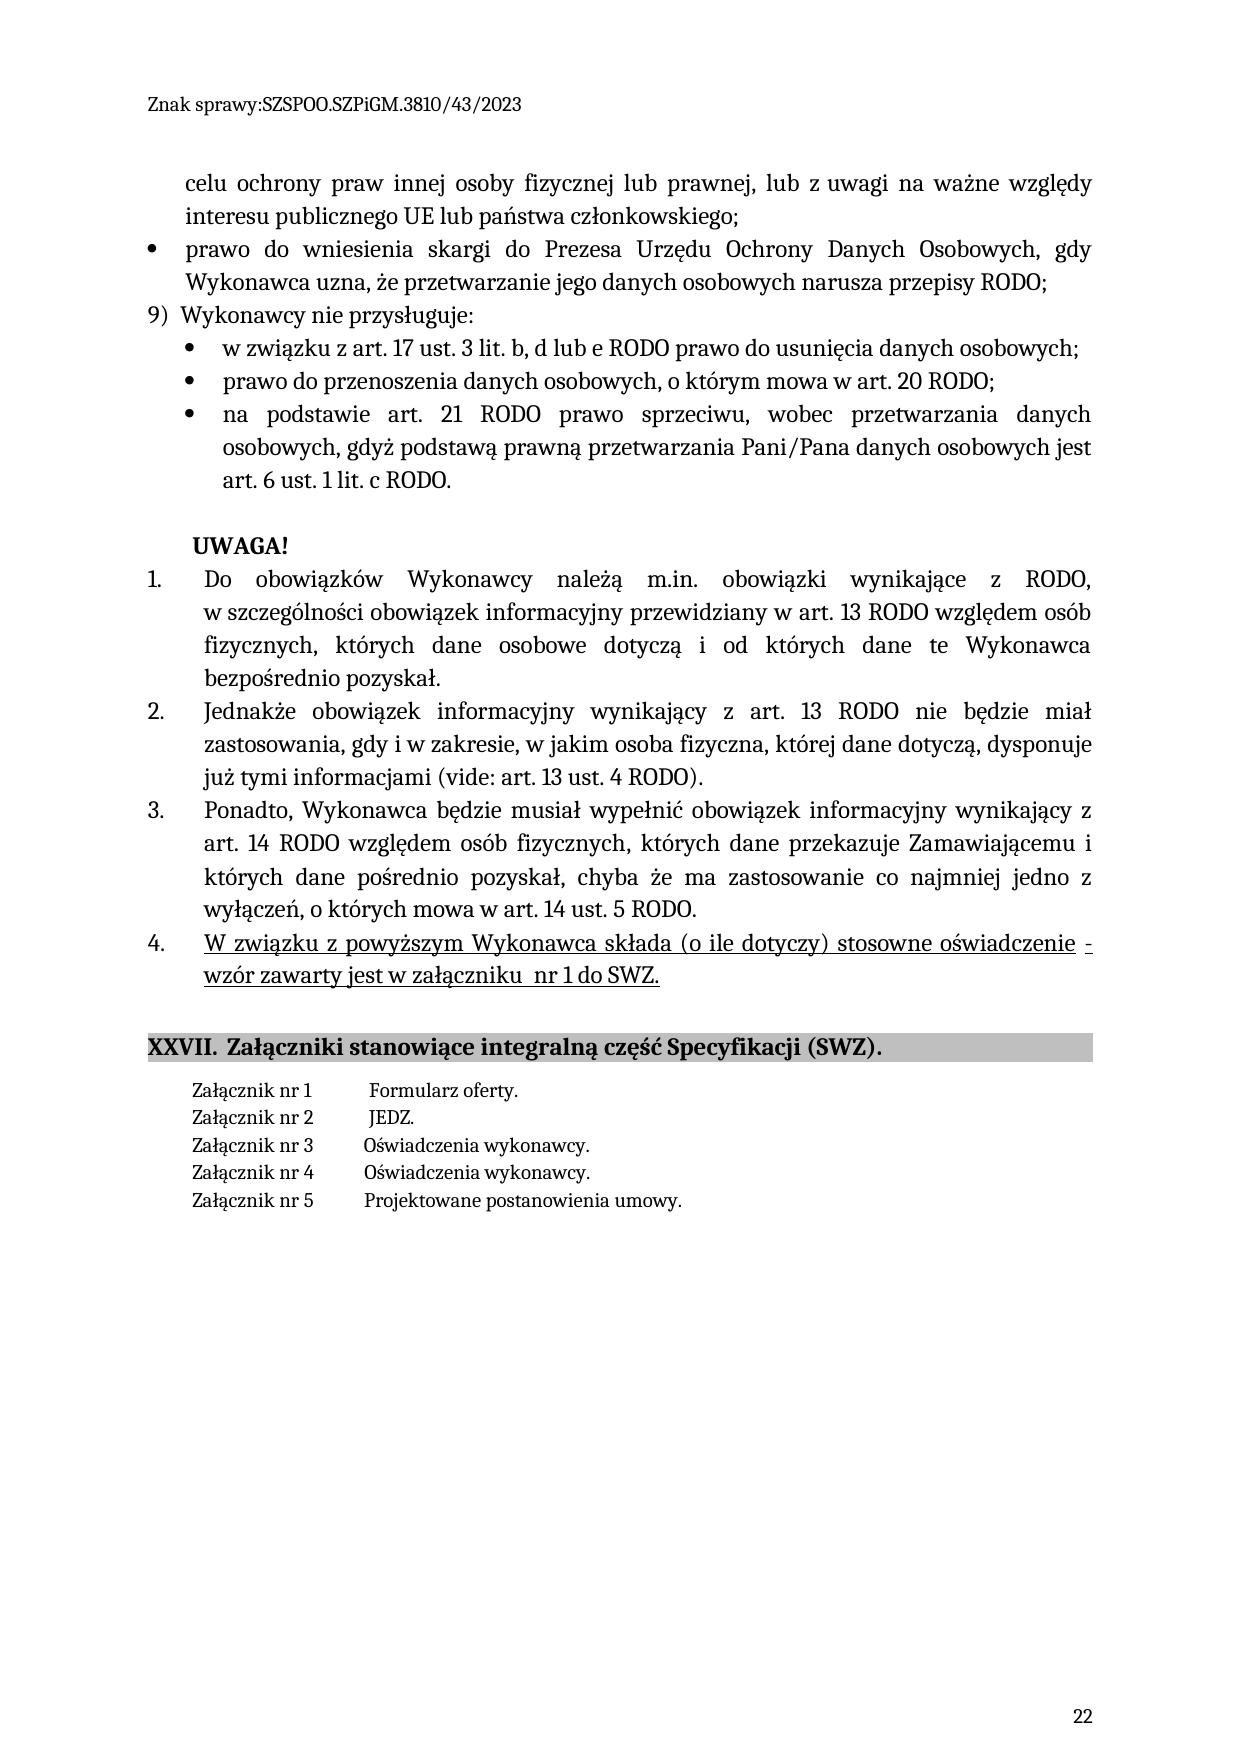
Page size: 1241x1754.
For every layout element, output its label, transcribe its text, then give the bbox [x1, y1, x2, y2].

list na podstawie art. 21 RODO prawo sprzeciwu, wobec przetwarzania danych osobowych, gdyż podstawą prawną przetwarzania Pani/Pana danych osobowych jest art. 6 ust. 1 lit. c RODO. [185, 400, 1093, 495]
list Jednakże obowiązek informacyjny wynikający z art. 13 RODO nie będzie miał zastosowania, gdy i w zakresie, w jakim osoba fizyczna, której dane dotyczą, dysponuje już tymi informacjami (vide: art. 13 ust. 4 RODO). [148, 697, 1093, 792]
text Załącznik nr 1 Formularz oferty. [192, 1078, 1093, 1102]
text Załącznik nr 4 Oświadczenia wykonawcy. [192, 1161, 1093, 1185]
list Ponadto, Wykonawca będzie musiał wypełnić obowiązek informacyjny wynikający z art. 14 RODO względem osób fizycznych, których dane przekazuje Zamawiającemu i których dane pośrednio pozyskał, chyba że ma zastosowanie co najmniej jedno z wyłączeń, o których mowa w art. 14 ust. 5 RODO. [148, 796, 1093, 924]
list prawo do wniesienia skargi do Prezesa Urzędu Ochrony Danych Osobowych, gdy Wykonawca uzna, że przetwarzanie jego danych osobowych narusza przepisy RODO; [148, 235, 1093, 297]
text Załącznik nr 3 Oświadczenia wykonawcy. [192, 1133, 1093, 1157]
text UWAGA! [192, 532, 1093, 561]
list prawo do przenoszenia danych osobowych, o którym mowa w art. 20 RODO; [185, 367, 1093, 396]
list Wykonawcy nie przysługuje: [148, 301, 1093, 330]
list w związku z art. 17 ust. 3 lit. b, d lub e RODO prawo do usunięcia danych osobowych; [185, 334, 1093, 363]
text Załącznik nr 2 JEDZ. [192, 1106, 1093, 1130]
text Załącznik nr 5 Projektowane postanowienia umowy. [192, 1188, 1093, 1212]
list W związku z powyższym Wykonawca składa (o ile dotyczy) stosowne oświadczenie - wzór zawarty jest w załączniku nr 1 do SWZ. [148, 928, 1093, 990]
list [148, 169, 1093, 231]
list Do obowiązków Wykonawcy należą m.in. obowiązki wynikające z RODO, w szczególności obowiązek informacyjny przewidziany w art. 13 RODO względem osób fizycznych, których dane osobowe dotyczą i od których dane te Wykonawca bezpośrednio pozyskał. [148, 565, 1093, 693]
text XXVII. Załączniki stanowiące integralną część Specyfikacji (SWZ). [148, 1033, 1093, 1062]
